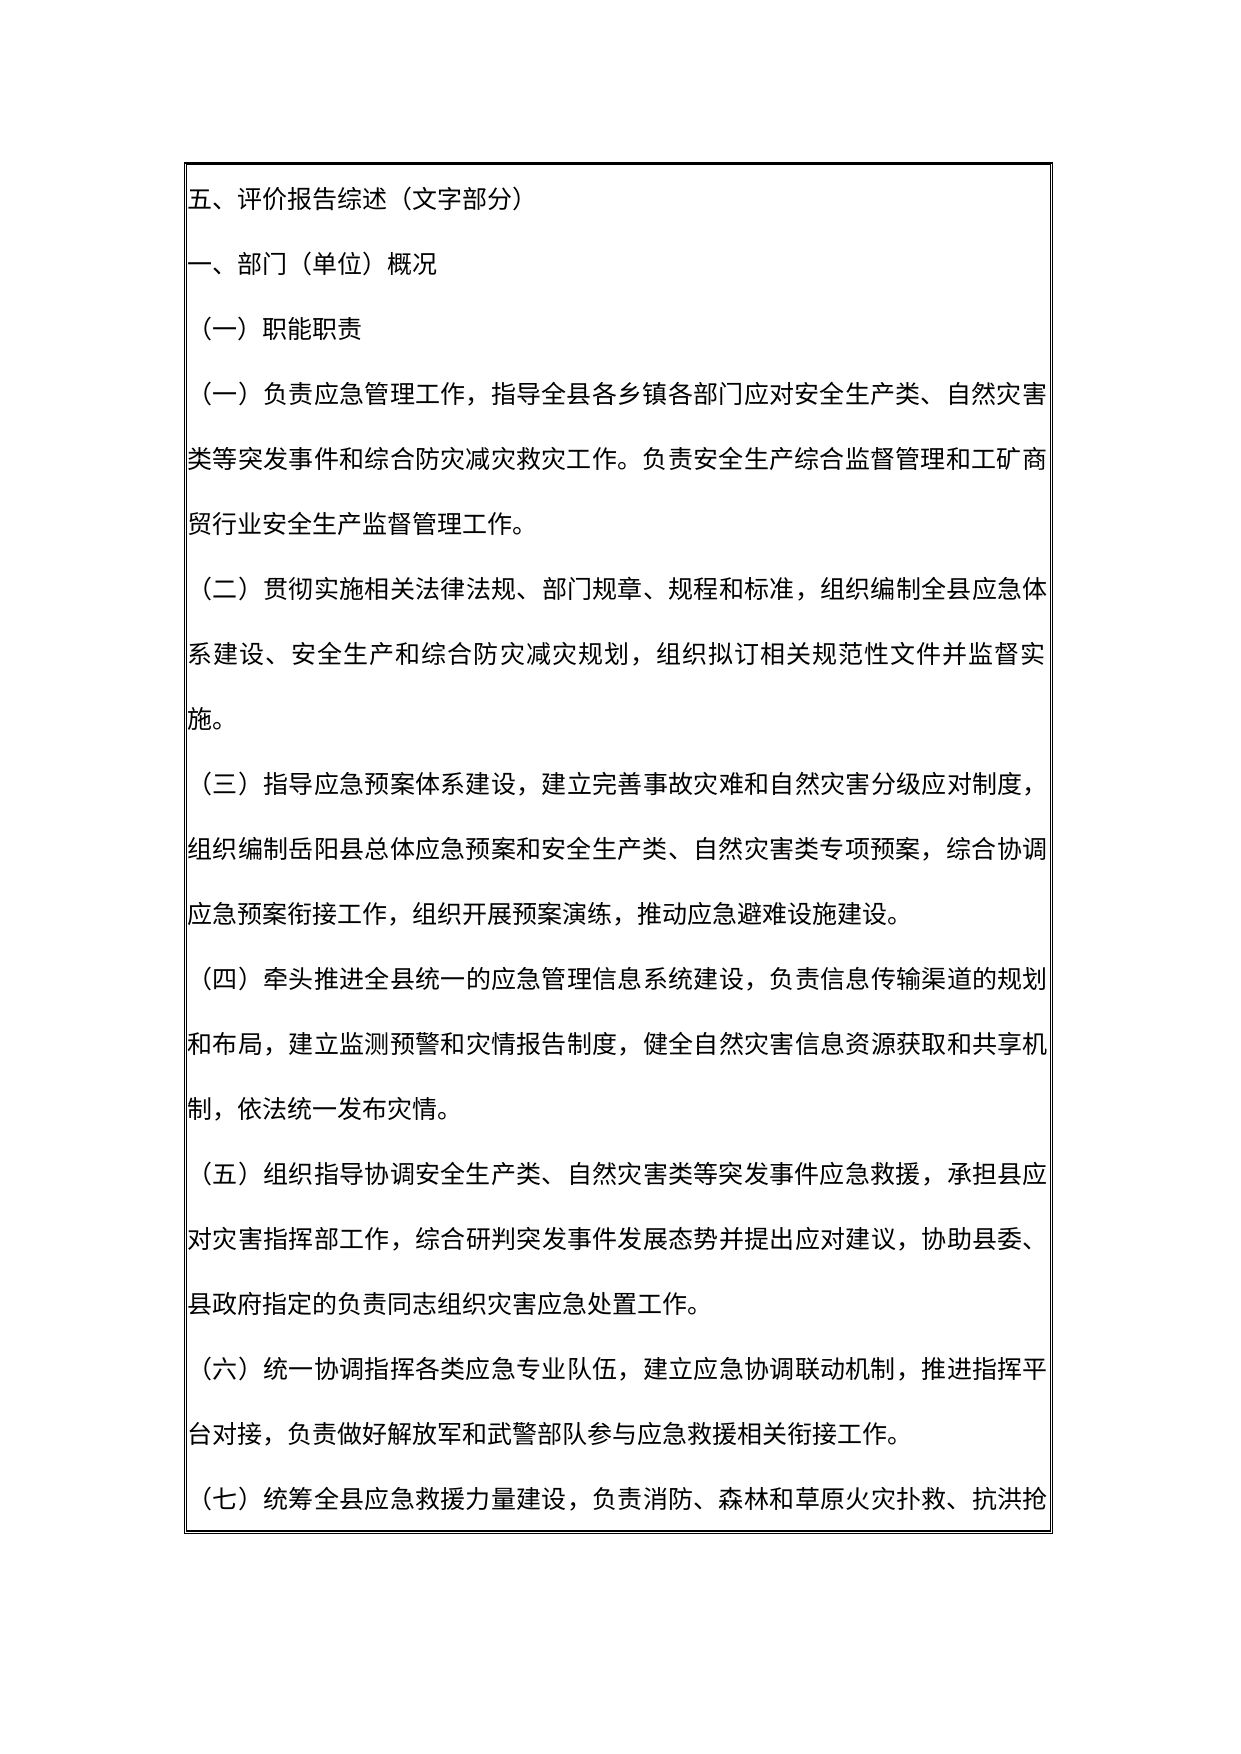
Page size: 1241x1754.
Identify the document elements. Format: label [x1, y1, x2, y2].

table_header [187, 165, 1050, 1530]
